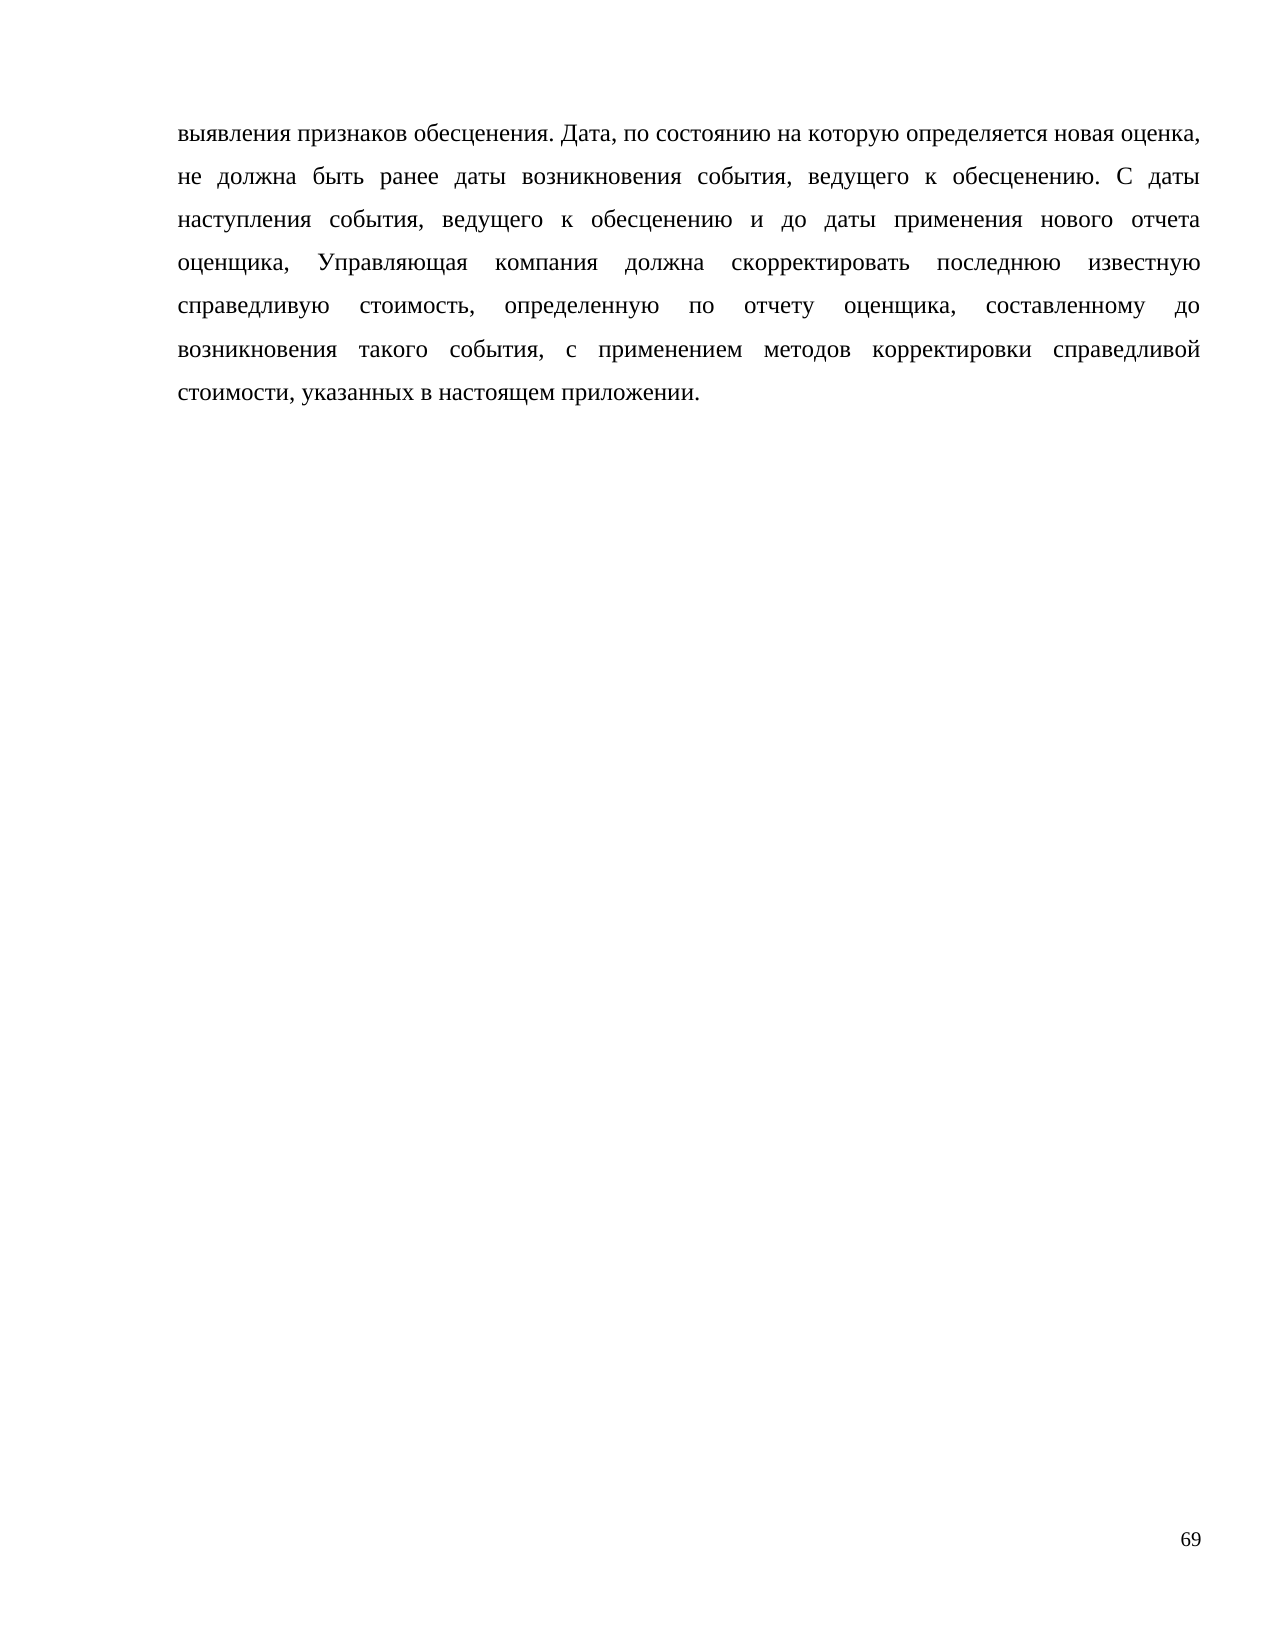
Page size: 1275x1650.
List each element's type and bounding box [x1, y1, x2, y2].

text [177, 118, 1201, 406]
